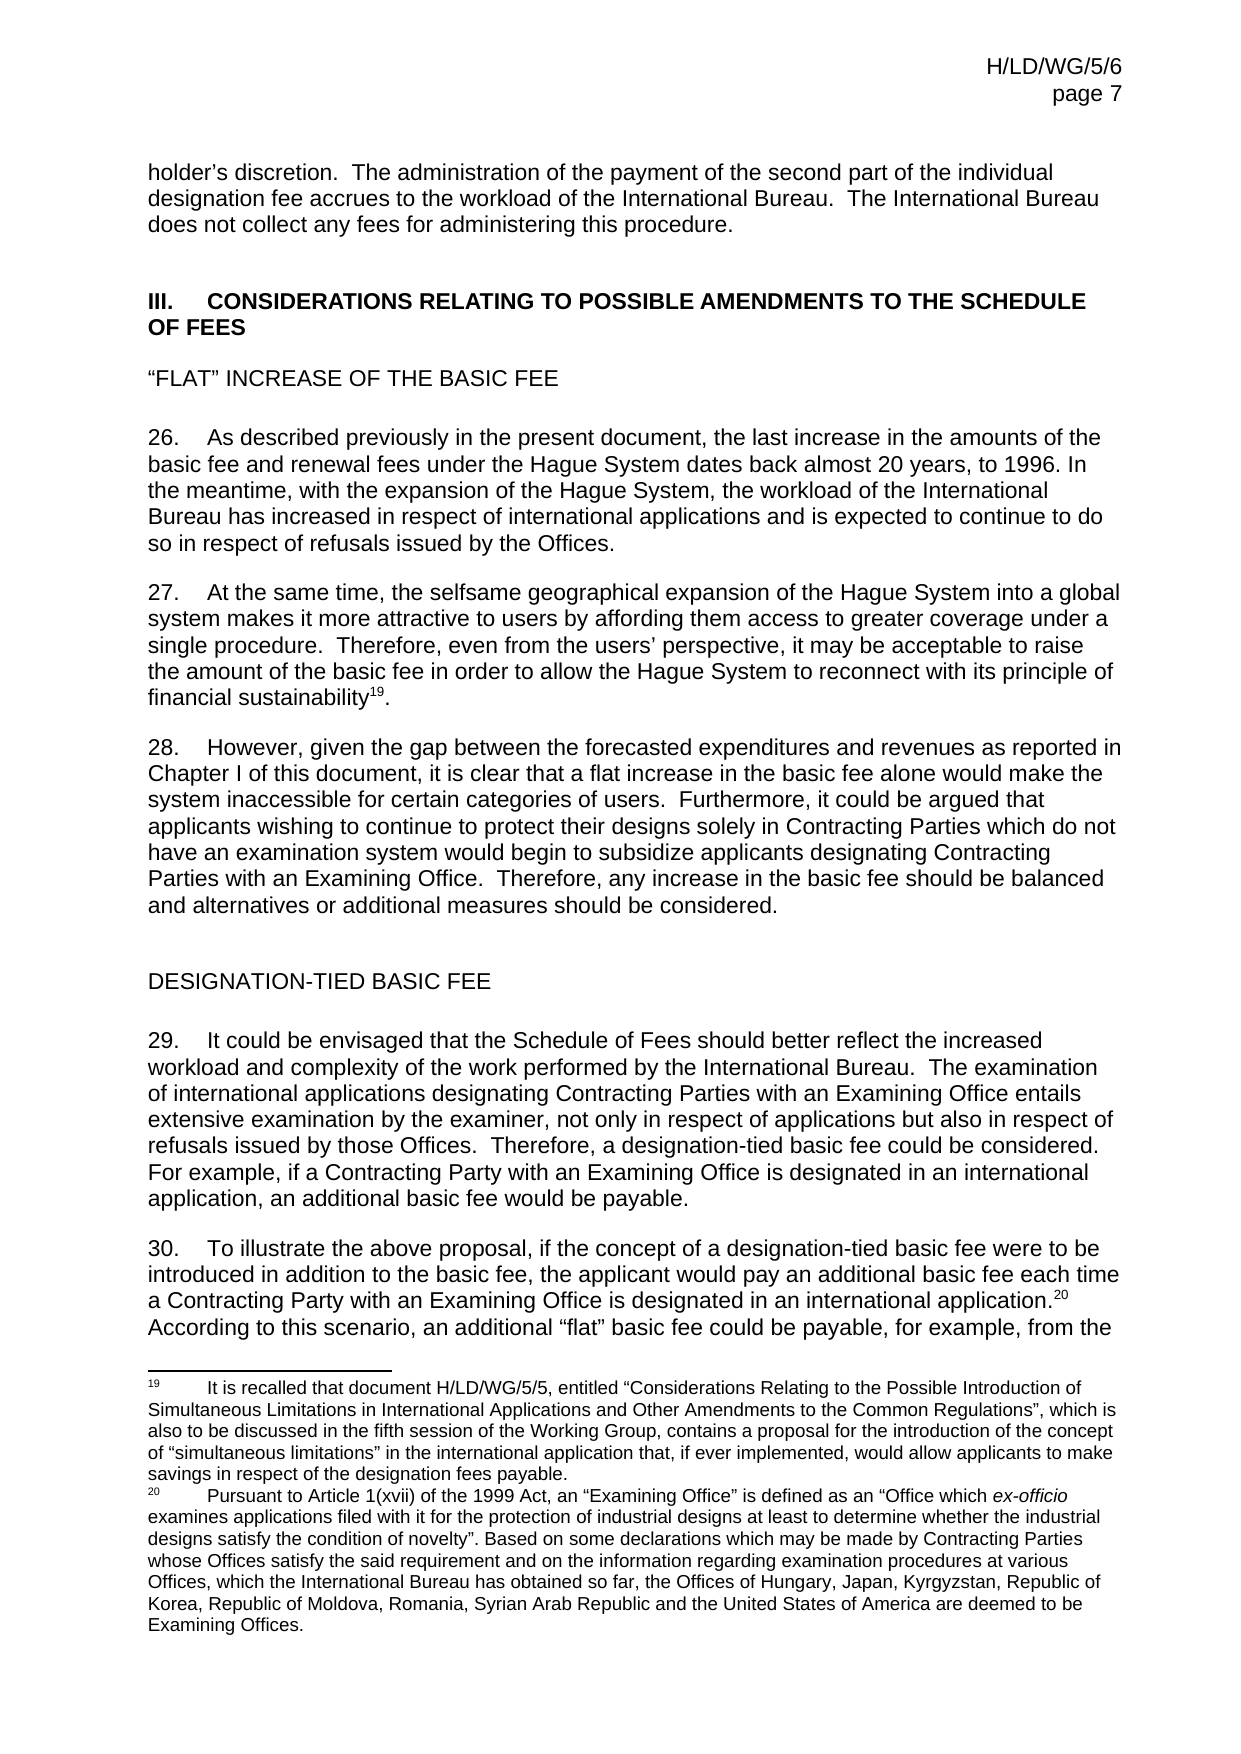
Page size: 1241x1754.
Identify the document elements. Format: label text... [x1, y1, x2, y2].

text It could be envisaged that the Schedule of Fees should better reflect the increased workload and complexity of the work performed by the International Bureau. The examination of international applications designating Contracting Parties with an Examining Office entails extensive examination by the examiner, not only in respect of applications but also in respect of refusals issued by those Offices. Therefore, a designation-tied basic fee could be considered. For example, if a Contracting Party with an Examining Office is designated in an international application, an additional basic fee would be payable. [148, 1027, 1122, 1212]
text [148, 158, 1122, 238]
subtitle “FLAT” INCREASE of the BASIC FEE [148, 365, 1122, 392]
subtitle DESIGNATION-TIED BASIC FEE [148, 968, 1122, 994]
text As described previously in the present document, the last increase in the amounts of the basic fee and renewal fees under the Hague System dates back almost 20 years, to 1996. In the meantime, with the expansion of the Hague System, the workload of the International Bureau has increased in respect of international applications and is expected to continue to do so in respect of refusals issued by the Offices. [148, 424, 1122, 556]
subtitle III. CONSIDERATIONS RELATING TO POSSIBLE AMENDMENTS TO THE SCHEDULE OF FEES [148, 288, 1122, 340]
text At the same time, the selfsame geographical expansion of the Hague System into a global system makes it more attractive to users by affording them access to greater coverage under a single procedure. Therefore, even from the users’ perspective, it may be acceptable to raise the amount of the basic fee in order to allow the Hague System to reconnect with its principle of financial sustainability. [148, 579, 1122, 711]
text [148, 1234, 1122, 1340]
text However, given the gap between the forecasted expenditures and revenues as reported in Chapter I of this document, it is clear that a flat increase in the basic fee alone would make the system inaccessible for certain categories of users. Furthermore, it could be argued that applicants wishing to continue to protect their designs solely in Contracting Parties which do not have an examination system would begin to subsidize applicants designating Contracting Parties with an Examining Office. Therefore, any increase in the basic fee should be balanced and alternatives or additional measures should be considered. [148, 734, 1122, 918]
